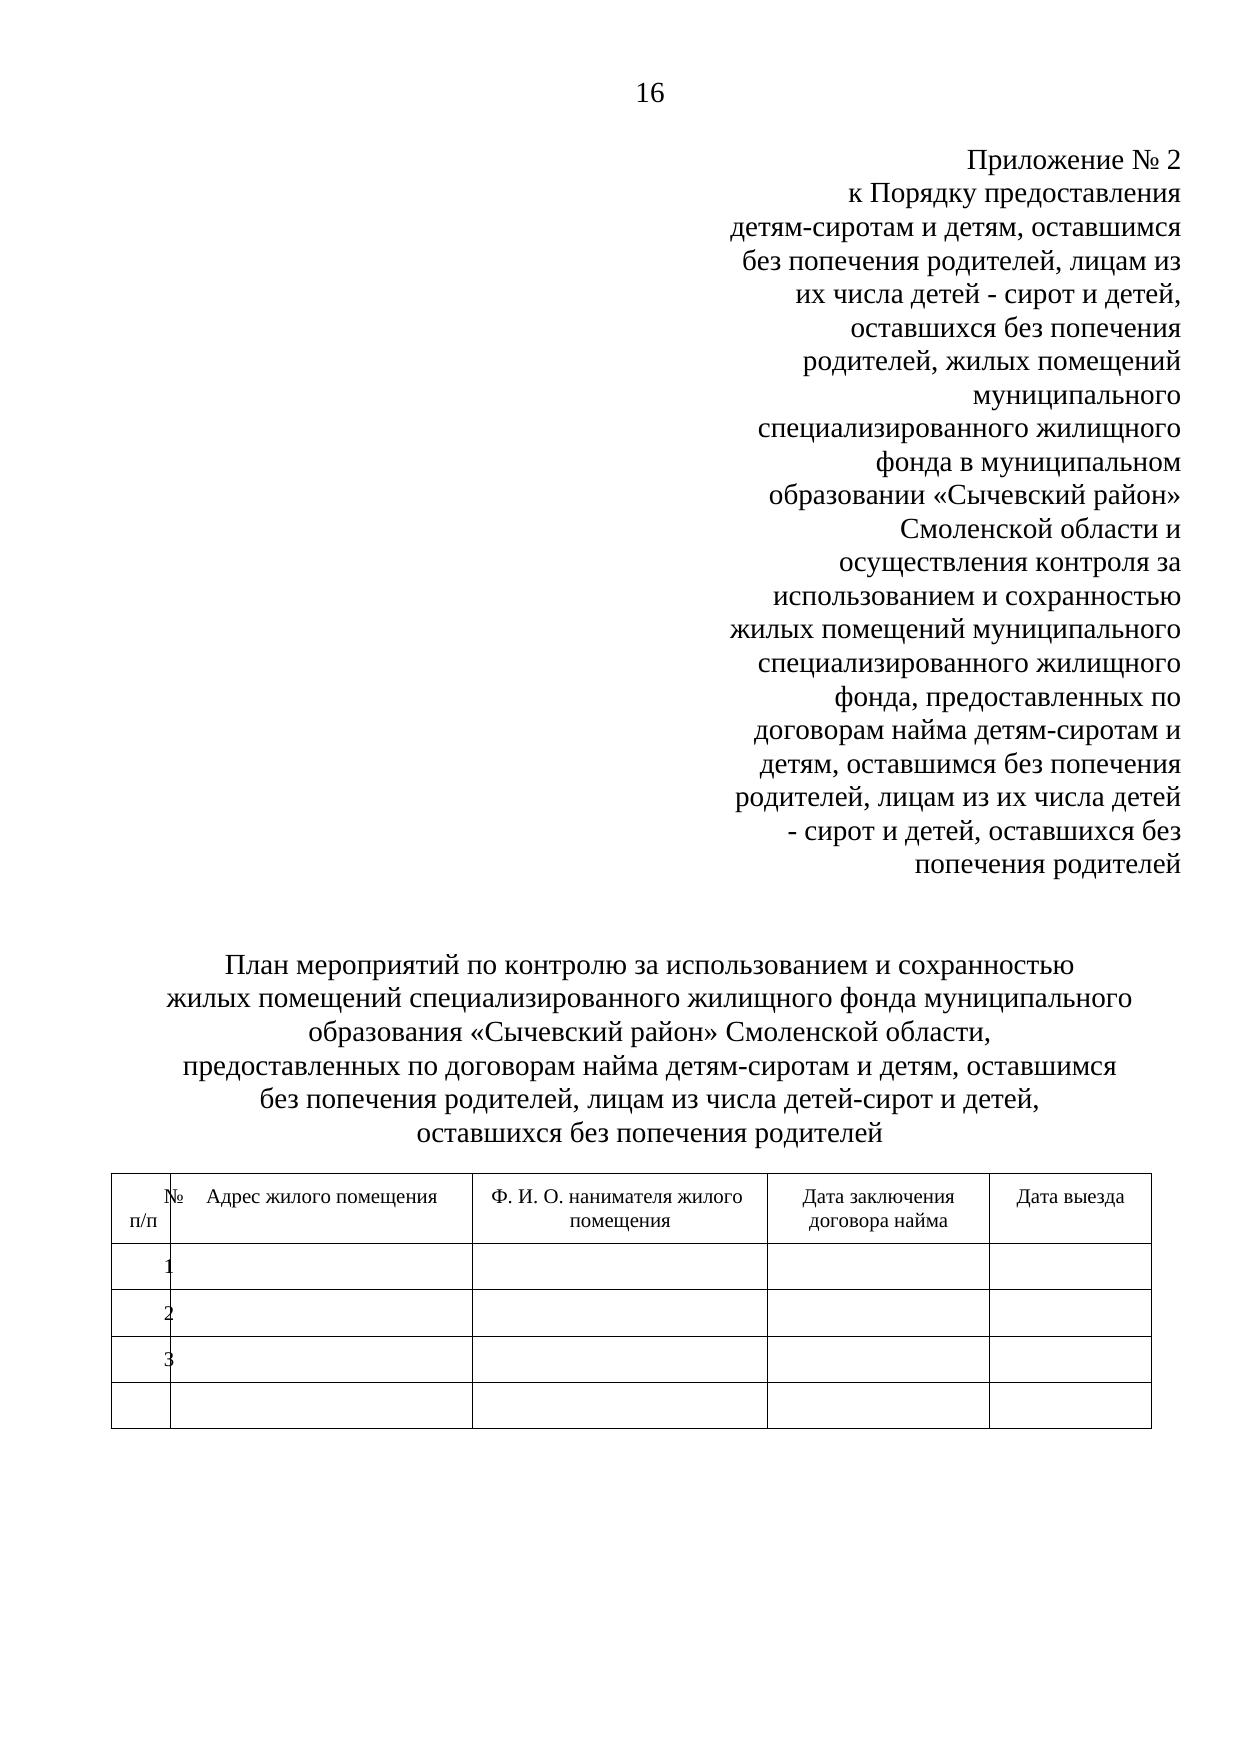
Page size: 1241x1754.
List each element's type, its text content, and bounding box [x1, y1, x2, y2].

table_cell [112, 1383, 170, 1428]
table_cell [990, 1290, 1151, 1336]
text оставшихся без попечения родителей [118, 1115, 1181, 1148]
table_cell [473, 1383, 767, 1428]
table_cell [768, 1337, 989, 1382]
table_cell 1 [112, 1244, 170, 1289]
table_cell 3 [112, 1337, 170, 1382]
table_header Дата выезда [990, 1174, 1151, 1243]
text без попечения родителей, лицам из числа детей-сирот и детей, [118, 1081, 1181, 1115]
table_cell [171, 1290, 472, 1336]
table_cell [768, 1244, 989, 1289]
table_header № п/п [112, 1174, 170, 1243]
table_header Адрес жилого помещения [171, 1174, 472, 1243]
table_cell [990, 1383, 1151, 1428]
title к Порядку предоставления [723, 176, 1181, 209]
table_cell [473, 1290, 767, 1336]
table_cell [768, 1383, 989, 1428]
title детям-сиротам и детям, оставшимся без попечения родителей, лицам из их числа детей - сирот и детей, оставшихся без попечения родителей, жилых помещений муниципального специализированного жилищного фонда в муниципальном образовании «Сычевский район» Смоленской области и осуществления контроля за использованием и сохранностью жилых помещений муниципального специализированного жилищного фонда, предоставленных по договорам найма детям-сиротам и детям, оставшимся без попечения родителей, лицам из их числа детей - сирот и детей, оставшихся без попечения родителей [723, 209, 1181, 880]
text предоставленных по договорам найма детям-сиротам и детям, оставшимся [118, 1048, 1181, 1081]
table_cell [473, 1337, 767, 1382]
table_cell [171, 1383, 472, 1428]
table_cell [768, 1290, 989, 1336]
table_header Ф. И. О. нанимателя жилого помещения [473, 1174, 767, 1243]
table_header Дата заключения договора найма [768, 1174, 989, 1243]
table_cell [171, 1337, 472, 1382]
table_cell [990, 1337, 1151, 1382]
table_cell [473, 1244, 767, 1289]
table_cell [171, 1244, 472, 1289]
text План мероприятий по контролю за использованием и сохранностью [118, 947, 1181, 981]
text Приложение № 2 [709, 142, 1181, 176]
text жилых помещений специализированного жилищного фонда муниципального образования «Сычевский район» Смоленской области, [118, 981, 1181, 1048]
table_cell 2 [112, 1290, 170, 1336]
table_cell [990, 1244, 1151, 1289]
